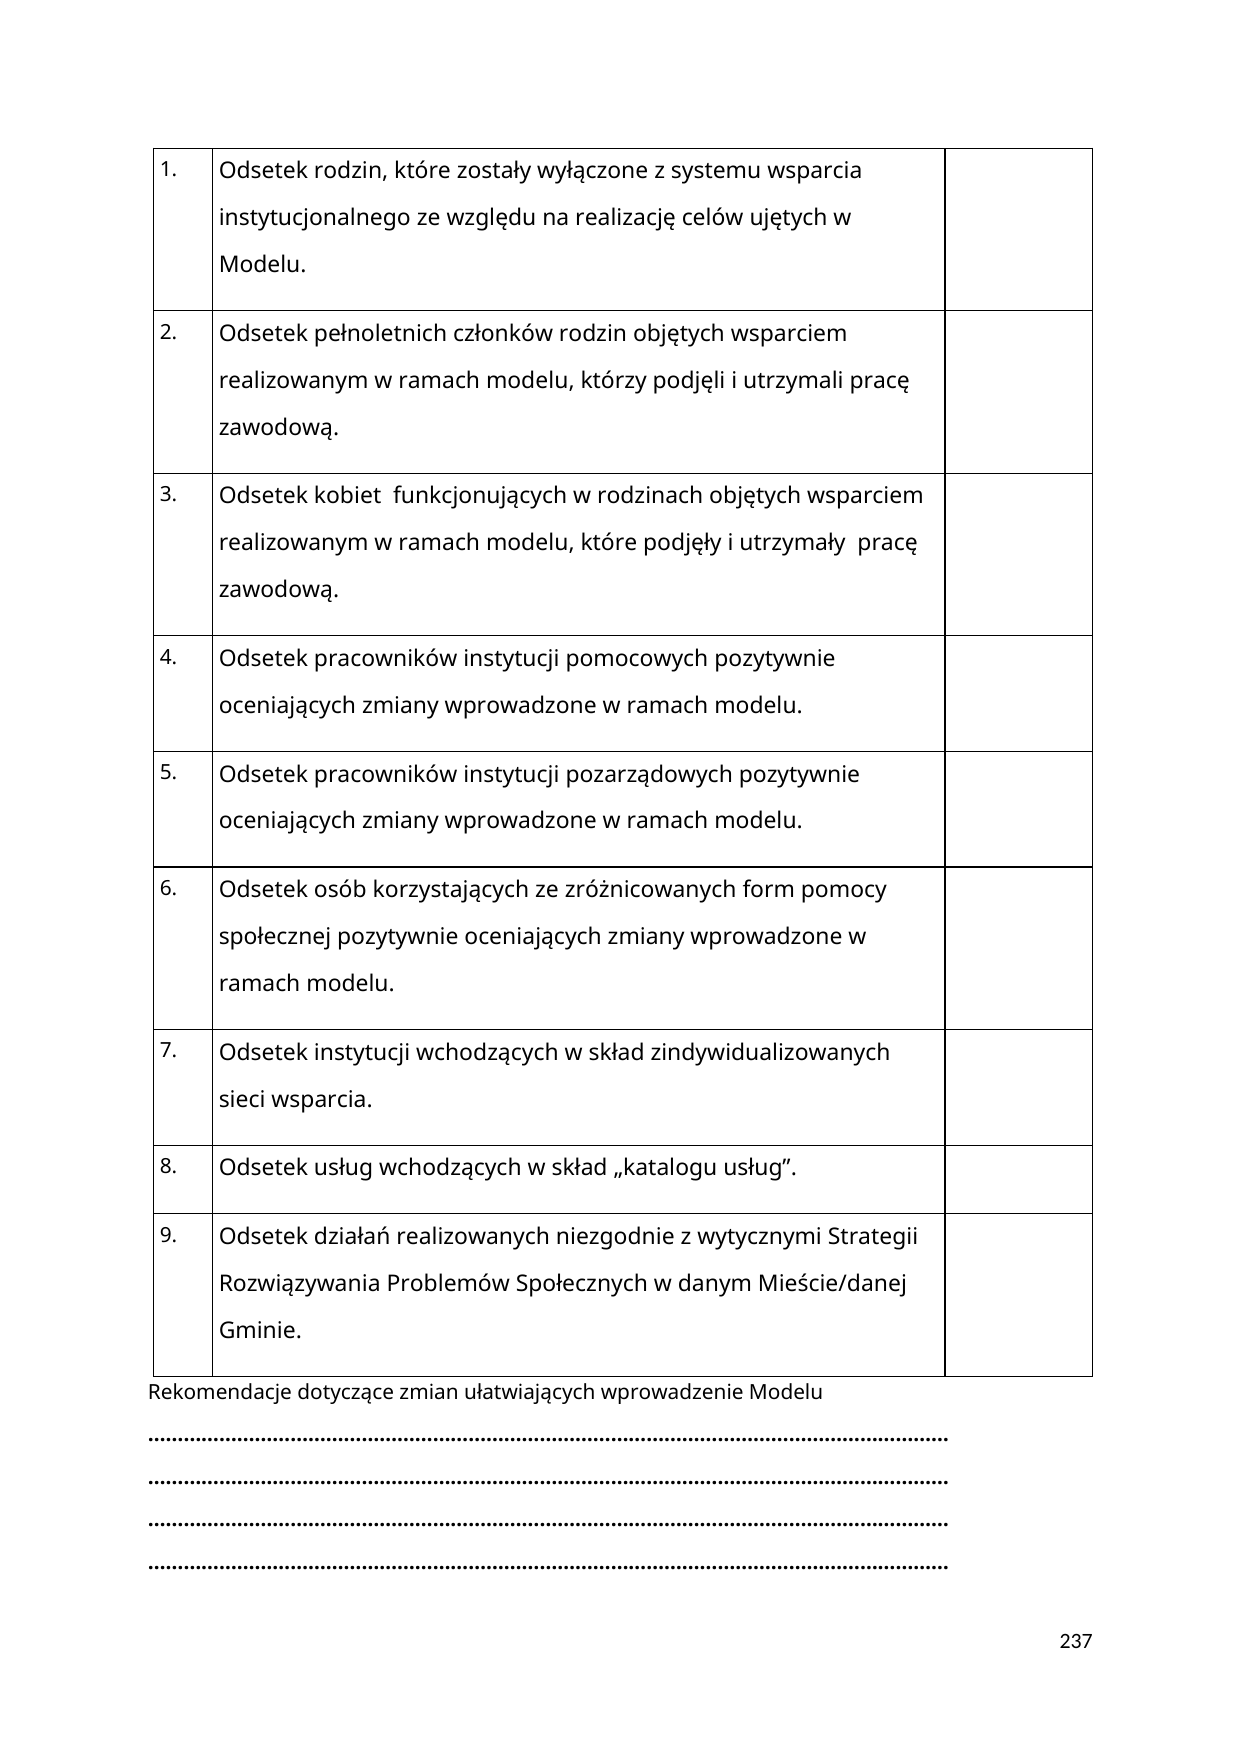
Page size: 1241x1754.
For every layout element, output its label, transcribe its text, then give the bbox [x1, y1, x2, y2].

table_cell Odsetek usług wchodzących w skład „katalogu usług”. [213, 1146, 944, 1213]
table_cell [154, 1214, 212, 1376]
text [148, 1462, 1093, 1490]
table_cell Odsetek osób korzystających ze zróżnicowanych form pomocy społecznej pozytywnie oceniających zmiany wprowadzone w ramach modelu. [213, 868, 944, 1029]
table_cell [154, 474, 212, 635]
table_cell [946, 1214, 1092, 1376]
table_cell Odsetek pracowników instytucji pomocowych pozytywnie oceniających zmiany wprowadzone w ramach modelu. [213, 636, 944, 751]
table_cell [946, 1030, 1092, 1144]
table_cell Odsetek rodzin, które zostały wyłączone z systemu wsparcia instytucjonalnego ze względu na realizację celów ujętych w Modelu. [213, 149, 944, 310]
table_cell [154, 1146, 212, 1213]
table_cell [946, 1146, 1092, 1213]
table_cell [154, 311, 212, 473]
table_cell Odsetek pracowników instytucji pozarządowych pozytywnie oceniających zmiany wprowadzone w ramach modelu. [213, 752, 944, 866]
table_cell [154, 1030, 212, 1144]
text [148, 1419, 1093, 1448]
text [148, 1504, 1093, 1533]
table_cell [154, 868, 212, 1029]
table_cell [946, 636, 1092, 751]
table_cell [946, 868, 1092, 1029]
table_cell [154, 752, 212, 866]
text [148, 1547, 1093, 1576]
table_cell [946, 311, 1092, 473]
table_cell Odsetek pełnoletnich członków rodzin objętych wsparciem realizowanym w ramach modelu, którzy podjęli i utrzymali pracę zawodową. [213, 311, 944, 473]
table_cell [946, 149, 1092, 310]
text Rekomendacje dotyczące zmian ułatwiających wprowadzenie Modelu [148, 1377, 1093, 1405]
table_cell [154, 636, 212, 751]
table_cell Odsetek instytucji wchodzących w skład zindywidualizowanych sieci wsparcia. [213, 1030, 944, 1144]
table_cell Odsetek kobiet funkcjonujących w rodzinach objętych wsparciem realizowanym w ramach modelu, które podjęły i utrzymały pracę zawodową. [213, 474, 944, 635]
table_cell [946, 752, 1092, 866]
table_cell [154, 149, 212, 310]
table_cell [946, 474, 1092, 635]
table_cell Odsetek działań realizowanych niezgodnie z wytycznymi Strategii Rozwiązywania Problemów Społecznych w danym Mieście/danej Gminie. [213, 1214, 944, 1376]
